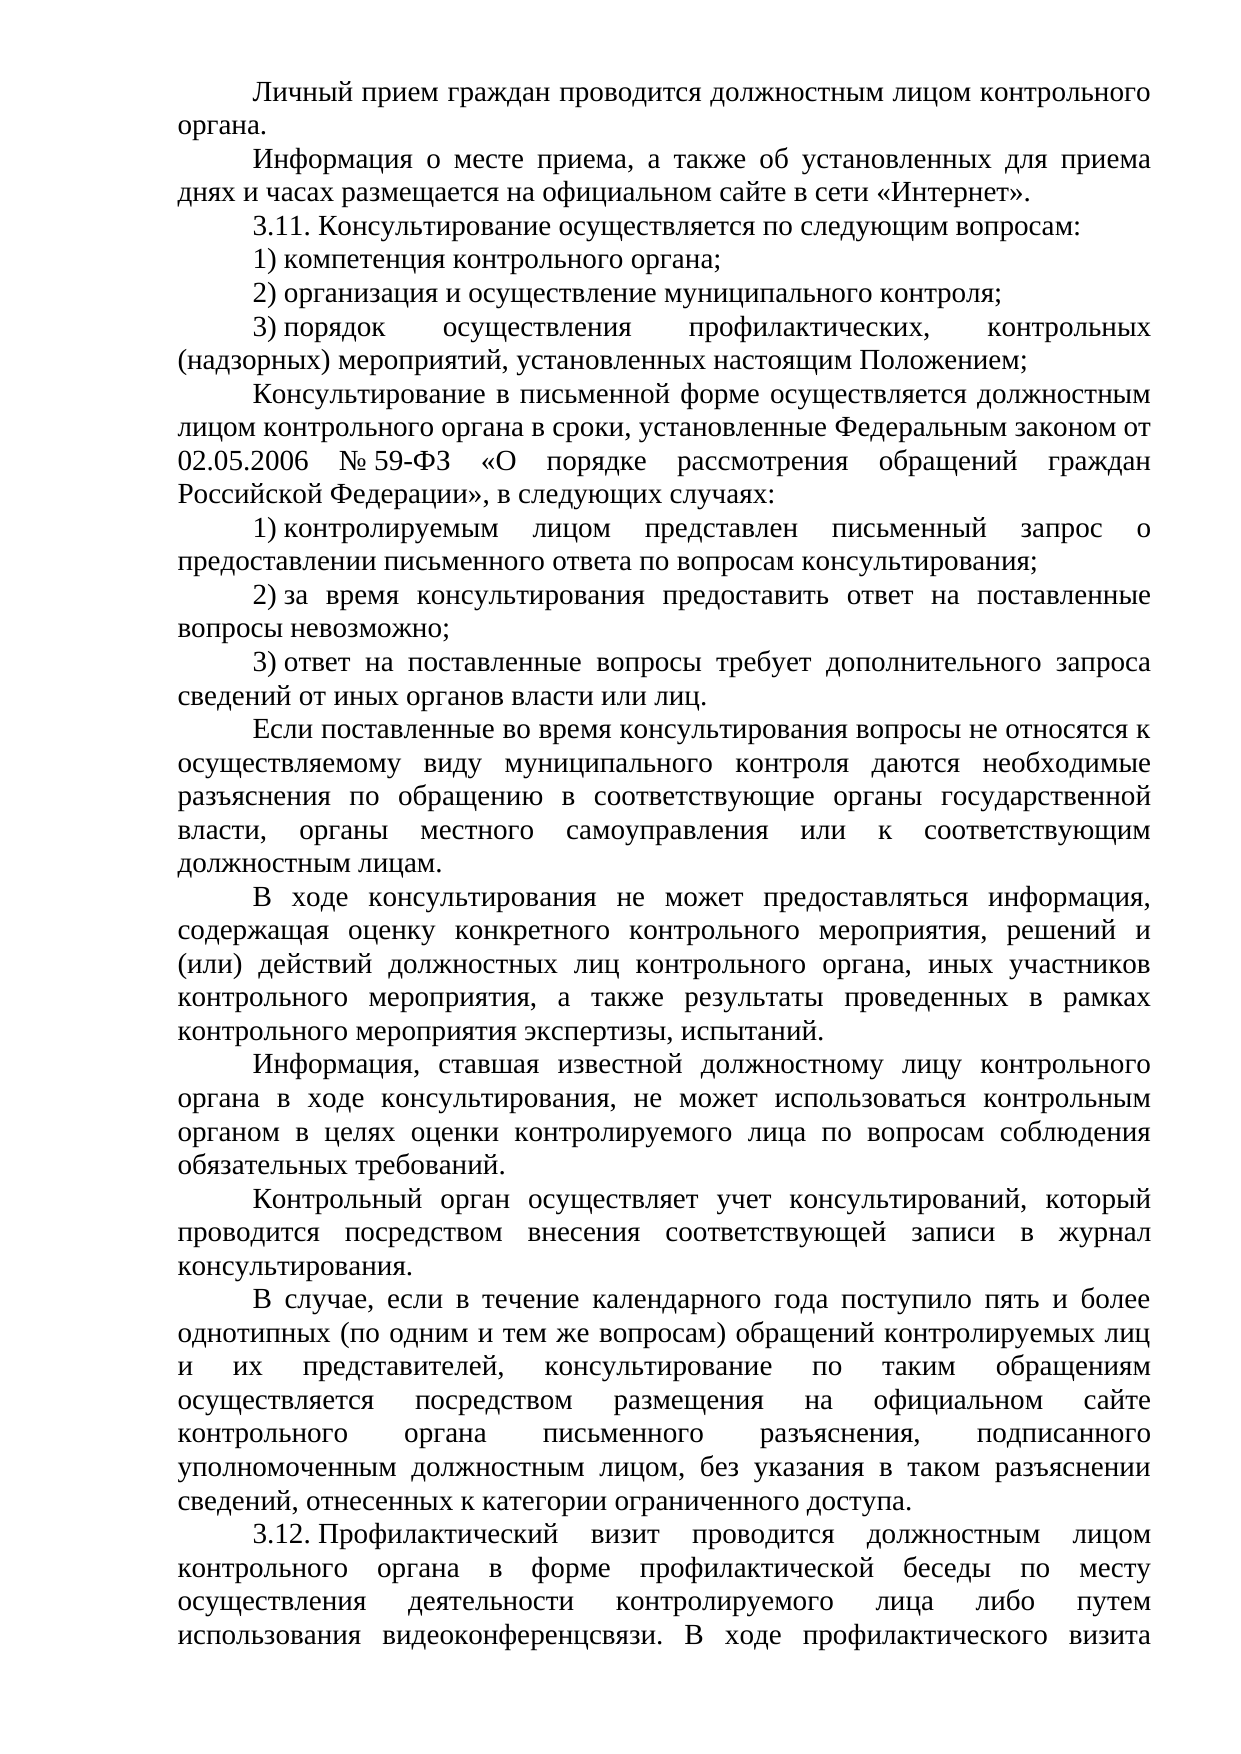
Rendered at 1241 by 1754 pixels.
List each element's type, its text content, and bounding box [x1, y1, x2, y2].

text Контрольный орган осуществляет учет консультирований, который проводится посредством внесения соответствующей записи в журнал консультирования. [177, 1181, 1152, 1281]
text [177, 1516, 1152, 1650]
text 2) организация и осуществление муниципального контроля; [177, 275, 1152, 309]
text 1) контролируемым лицом представлен письменный запрос о предоставлении письменного ответа по вопросам консультирования; [177, 510, 1152, 577]
text 3.11. Консультирование осуществляется по следующим вопросам: [177, 208, 1152, 242]
text 3) ответ на поставленные вопросы требует дополнительного запроса сведений от иных органов власти или лиц. [177, 644, 1152, 711]
text 1) компетенция контрольного органа; [177, 242, 1152, 275]
text Если поставленные во время консультирования вопросы не относятся к осуществляемому виду муниципального контроля даются необходимые разъяснения по обращению в соответствующие органы государственной власти, органы местного самоуправления или к соответствующим должностным лицам. [177, 711, 1152, 879]
text Личный прием граждан проводится должностным лицом контрольного органа. [177, 74, 1152, 141]
text В случае, если в течение календарного года поступило пять и более однотипных (по одним и тем же вопросам) обращений контролируемых лиц и их представителей, консультирование по таким обращениям осуществляется посредством размещения на официальном сайте контрольного органа письменного разъяснения, подписанного уполномоченным должностным лицом, без указания в таком разъяснении сведений, отнесенных к категории ограниченного доступа. [177, 1281, 1152, 1516]
text В ходе консультирования не может предоставляться информация, содержащая оценку конкретного контрольного мероприятия, решений и (или) действий должностных лиц контрольного органа, иных участников контрольного мероприятия, а также результаты проведенных в рамках контрольного мероприятия экспертизы, испытаний. [177, 879, 1152, 1047]
text Информация о месте приема, а также об установленных для приема днях и часах размещается на официальном сайте в сети «Интернет». [177, 141, 1152, 208]
text Информация, ставшая известной должностному лицу контрольного органа в ходе консультирования, не может использоваться контрольным органом в целях оценки контролируемого лица по вопросам соблюдения обязательных требований. [177, 1047, 1152, 1181]
text 2) за время консультирования предоставить ответ на поставленные вопросы невозможно; [177, 577, 1152, 644]
text Консультирование в письменной форме осуществляется должностным лицом контрольного органа в сроки, установленные Федеральным законом от 02.05.2006 № 59-ФЗ «О порядке рассмотрения обращений граждан Российской Федерации», в следующих случаях: [177, 376, 1152, 510]
text 3) порядок осуществления профилактических, контрольных (надзорных) мероприятий, установленных настоящим Положением; [177, 309, 1152, 376]
